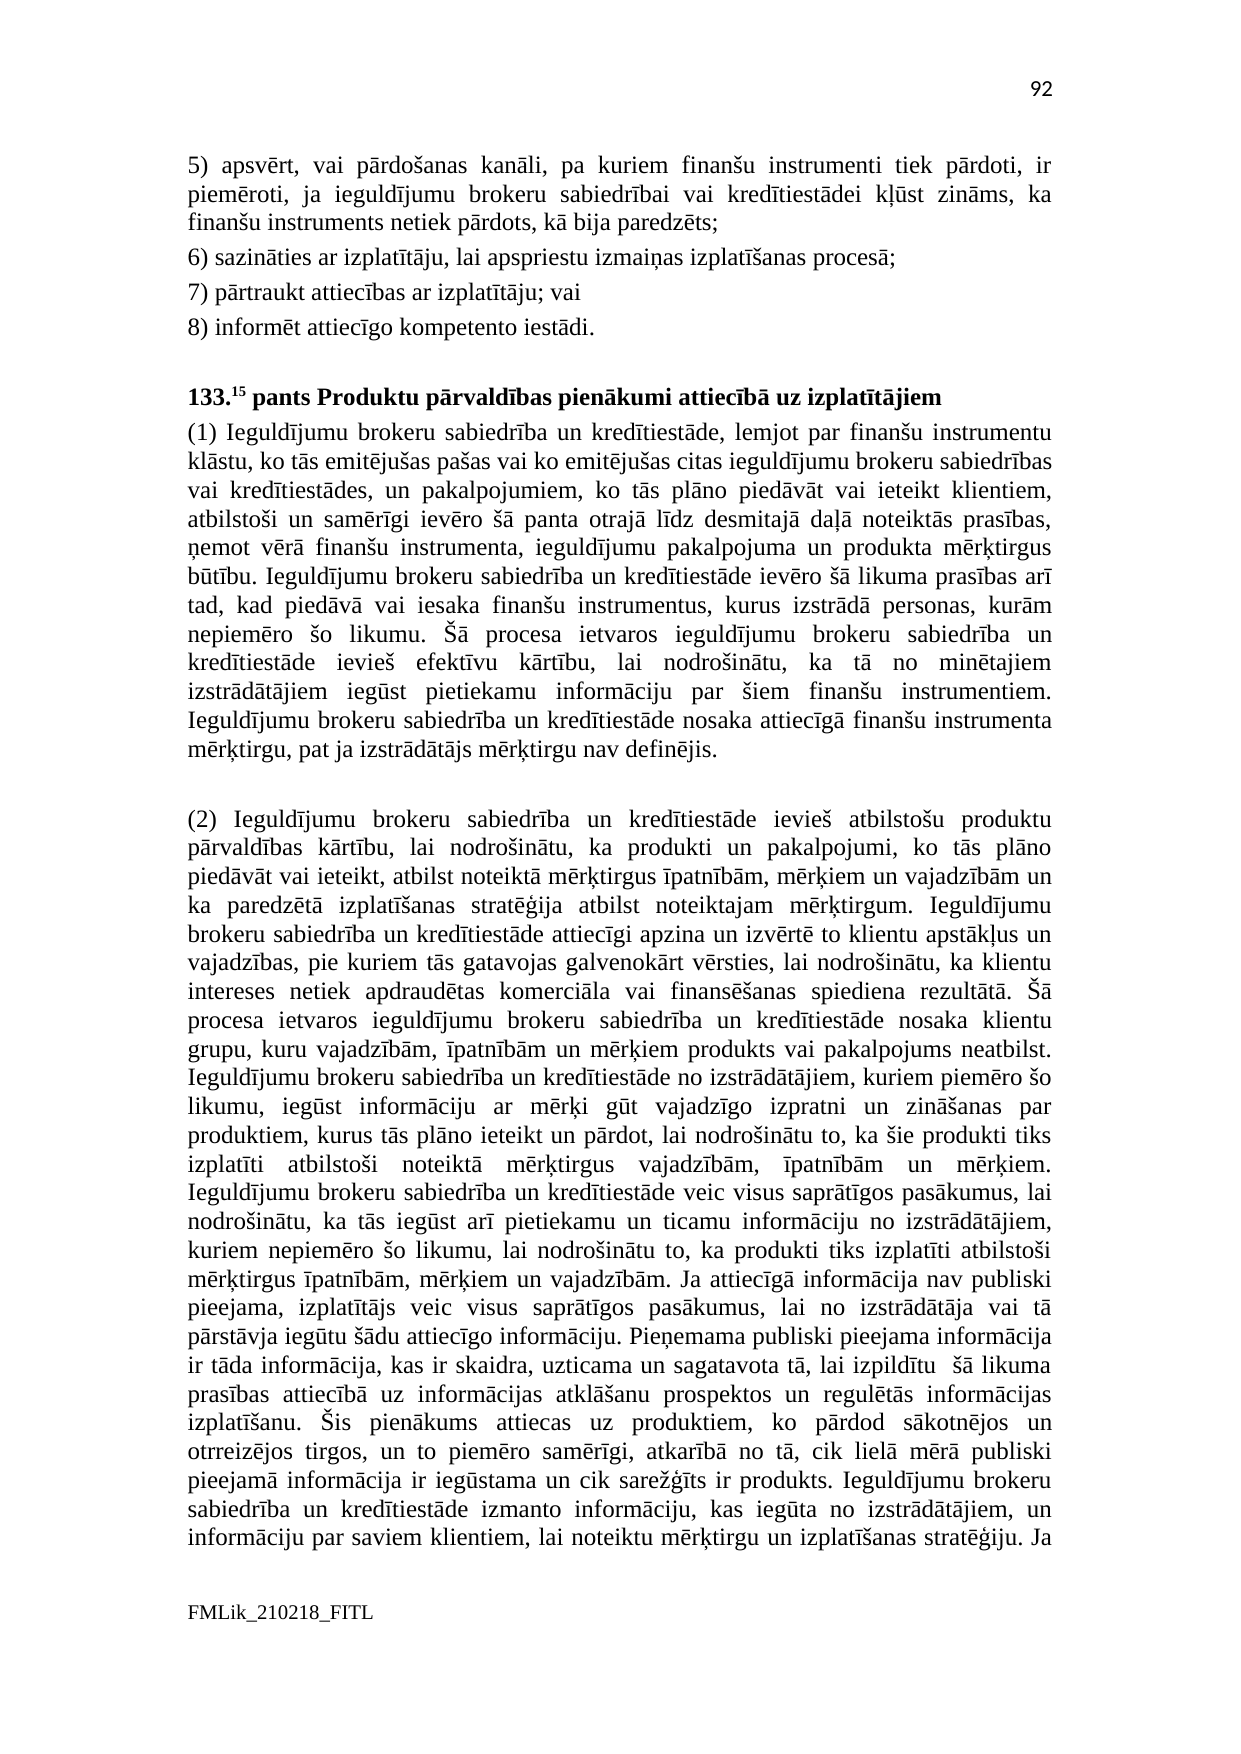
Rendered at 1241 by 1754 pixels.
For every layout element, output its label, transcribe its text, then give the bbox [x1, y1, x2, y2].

text 133.15 pants Produktu pārvaldības pienākumi attiecībā uz izplatītājiem [187, 382, 1053, 411]
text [187, 804, 1053, 1551]
text 8) informēt attiecīgo kompetento iestādi. [187, 312, 1053, 341]
text 7) pārtraukt attiecības ar izplatītāju; vai [187, 277, 1053, 306]
text 6) sazināties ar izplatītāju, lai apspriestu izmaiņas izplatīšanas procesā; [187, 242, 1053, 271]
text 5) apsvērt, vai pārdošanas kanāli, pa kuriem finanšu instrumenti tiek pārdoti, ir piemēroti, ja ieguldījumu brokeru sabiedrībai vai kredītiestādei kļūst zināms, ka finanšu instruments netiek pārdots, kā bija paredzēts; [187, 150, 1053, 236]
text (1) Ieguldījumu brokeru sabiedrība un kredītiestāde, lemjot par finanšu instrumentu klāstu, ko tās emitējušas pašas vai ko emitējušas citas ieguldījumu brokeru sabiedrības vai kredītiestādes, un pakalpojumiem, ko tās plāno piedāvāt vai ieteikt klientiem, atbilstoši un samērīgi ievēro šā panta otrajā līdz desmitajā daļā noteiktās prasības, ņemot vērā finanšu instrumenta, ieguldījumu pakalpojuma un produkta mērķtirgus būtību. Ieguldījumu brokeru sabiedrība un kredītiestāde ievēro šā likuma prasības arī tad, kad piedāvā vai iesaka finanšu instrumentus, kurus izstrādā personas, kurām nepiemēro šo likumu. Šā procesa ietvaros ieguldījumu brokeru sabiedrība un kredītiestāde ievieš efektīvu kārtību, lai nodrošinātu, ka tā no minētajiem izstrādātājiem iegūst pietiekamu informāciju par šiem finanšu instrumentiem. Ieguldījumu brokeru sabiedrība un kredītiestāde nosaka attiecīgā finanšu instrumenta mērķtirgu, pat ja izstrādātājs mērķtirgu nav definējis. [187, 417, 1053, 762]
